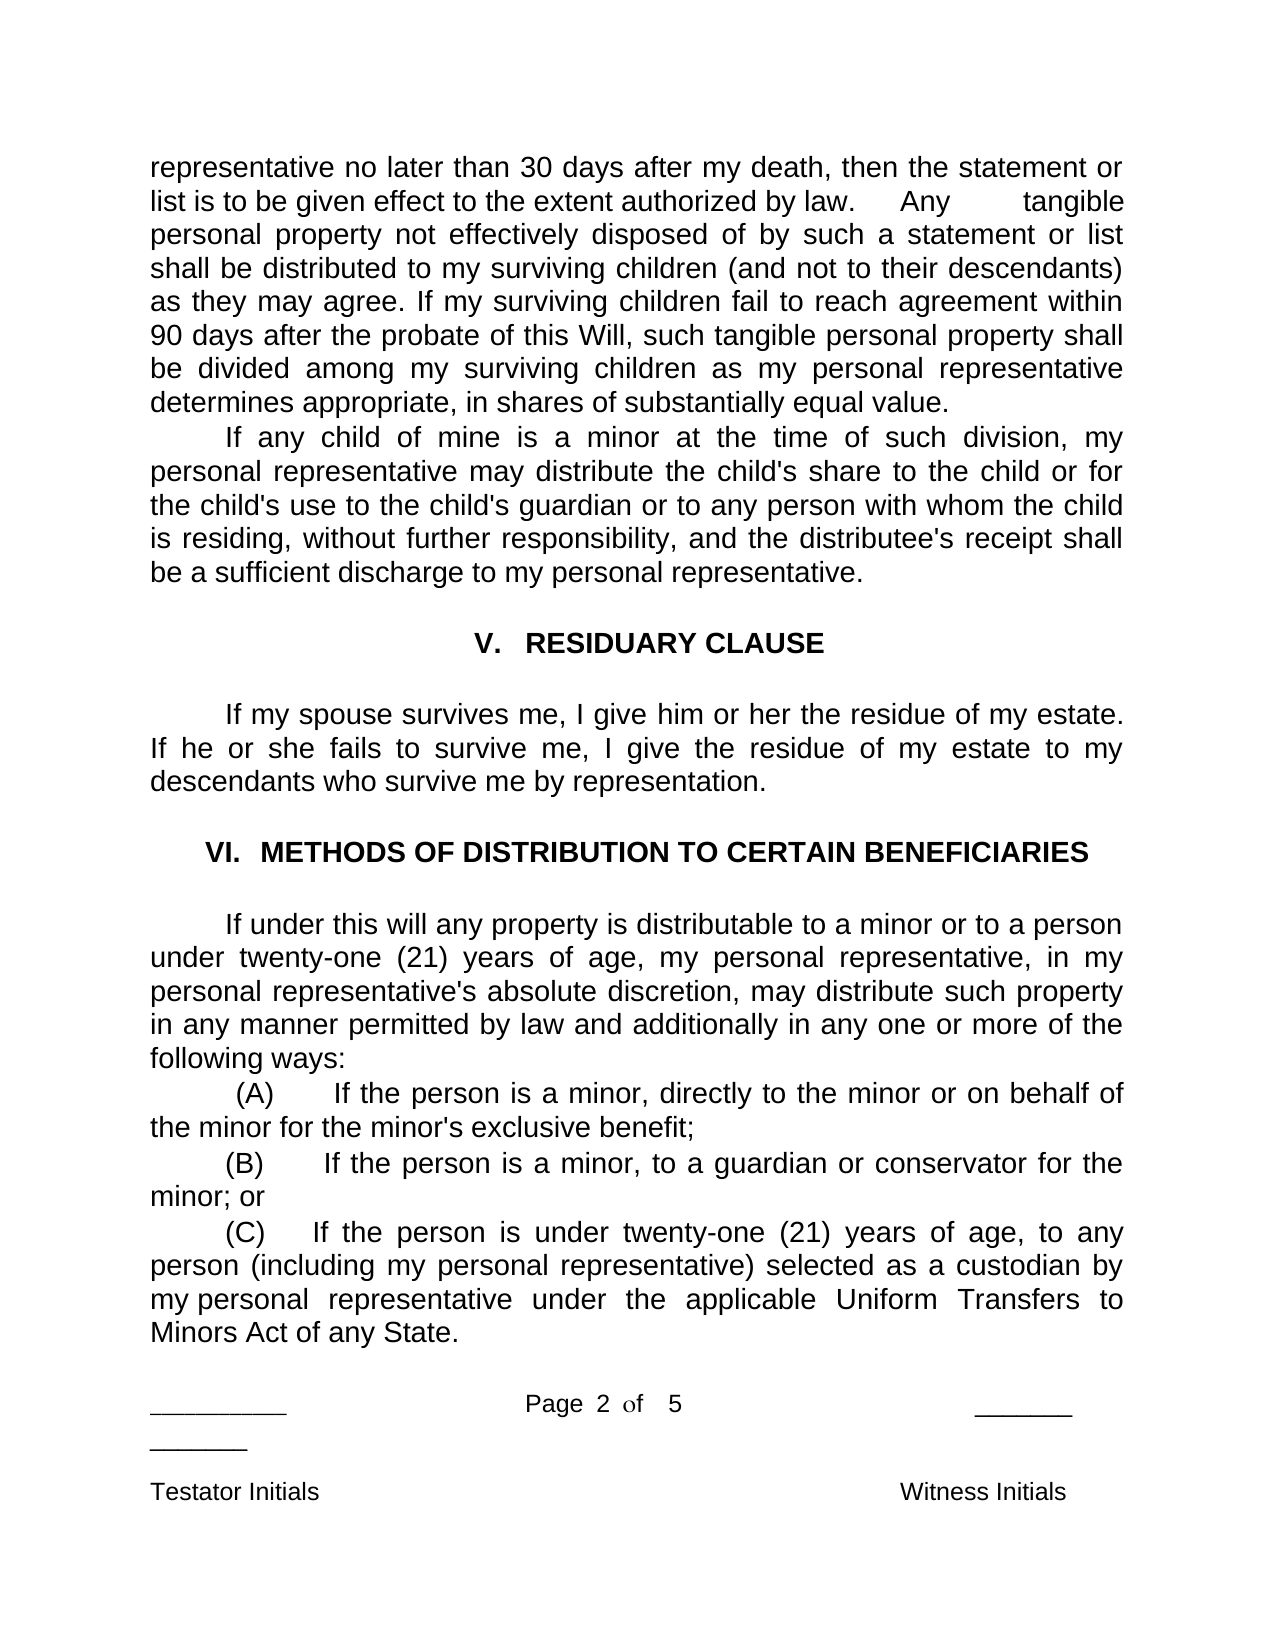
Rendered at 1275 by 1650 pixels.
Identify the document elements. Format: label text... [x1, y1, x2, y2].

text If any child of mine is a minor at the time of such division, my personal representative may distribute the child's share to the child or for the child's use to the child's guardian or to any person with whom the child is residing, without further responsibility, and the distributee's receipt shall be a sufficient discharge to my personal representative. [150, 420, 1125, 588]
text (B) If the person is a minor, to a guardian or conservator for the minor; or [150, 1146, 1125, 1213]
text (A) If the person is a minor, directly to the minor or on behalf of the minor for the minor's exclusive benefit; [150, 1076, 1125, 1143]
text (C) If the person is under twenty-one (21) years of age, to any person (including my personal representative) selected as a custodian by my personal representative under the applicable Uniform Transfers to Minors Act of any State. [150, 1215, 1125, 1349]
text If my spouse survives me, I give the residue of my estate. If fails to survive me, I give the residue of my estate to my descendants who survive me by representation. [150, 697, 1125, 798]
text If under this will any property is distributable to a minor or to a person under twenty-one (21) years of age, my personal representative, in my personal representative's absolute discretion, may distribute such property in any manner permitted by law and additionally in any one or more of the following ways: [150, 907, 1125, 1074]
list METHODS OF DISTRIBUTION TO CERTAIN BENEFICIARIES [187, 835, 1125, 869]
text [150, 150, 1125, 418]
list RESIDUARY CLAUSE [187, 626, 1125, 659]
